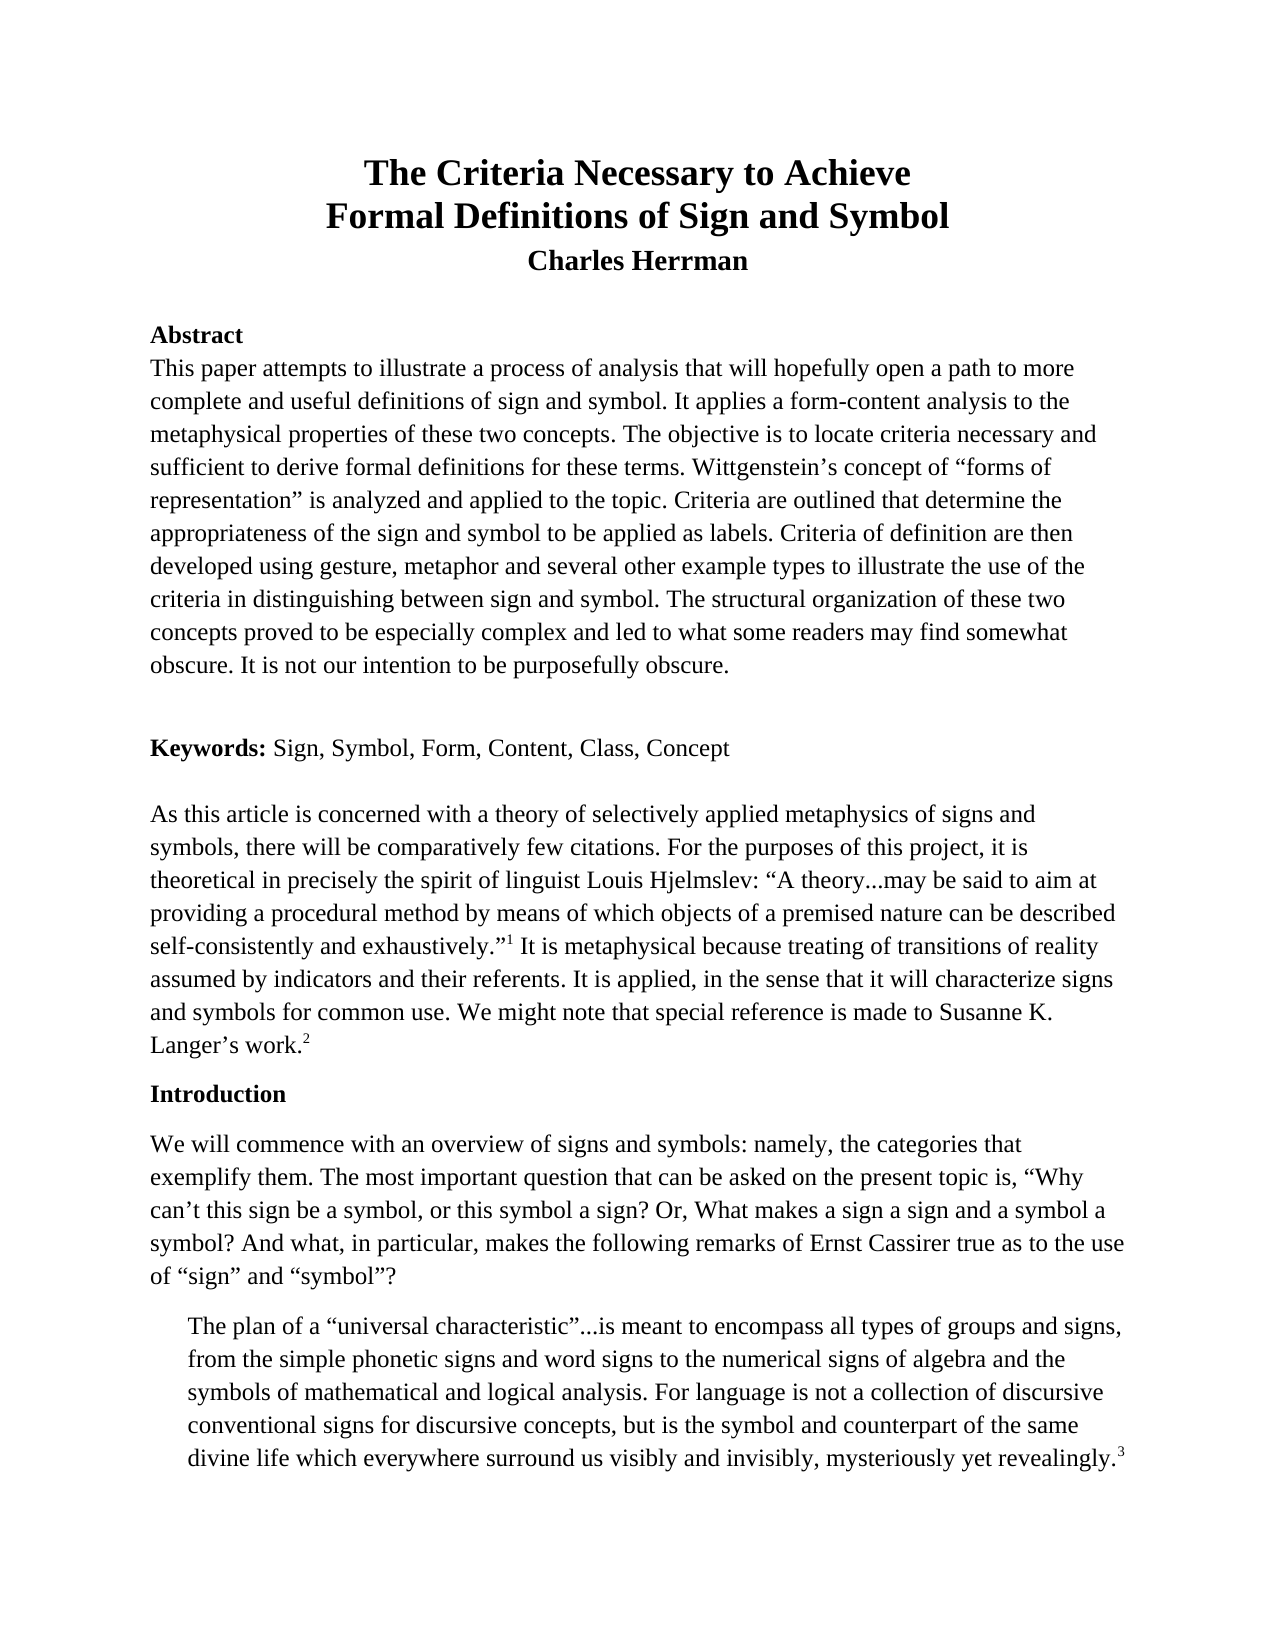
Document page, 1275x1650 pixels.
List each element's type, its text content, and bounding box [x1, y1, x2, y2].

text Abstract [150, 320, 1125, 348]
text As this article is concerned with a theory of selectively applied metaphysics of signs and symbols, there will be comparatively few citations. For the purposes of this project, it is theoretical in precisely the spirit of linguist Louis Hjelmslev: “A theory...may be said to aim at providing a procedural method by means of which objects of a premised nature can be described self-consistently and exhaustively.” It is metaphysical because treating of transitions of reality assumed by indicators and their referents. It is applied, in the sense that it will characterize signs and symbols for common use. We might note that special reference is made to Susanne K. Langer’s work. [150, 799, 1125, 1059]
text The plan of a “universal characteristic”...is meant to encompass all types of groups and signs, from the simple phonetic signs and word signs to the numerical signs of algebra and the symbols of mathematical and logical analysis. For language is not a collection of discursive conventional signs for discursive concepts, but is the symbol and counterpart of the same divine life which everywhere surround us visibly and invisibly, mysteriously yet revealingly. [187, 1311, 1125, 1472]
text This paper attempts to illustrate a process of analysis that will hopefully open a path to more complete and useful definitions of sign and symbol. It applies a form-content analysis to the metaphysical properties of these two concepts. The objective is to locate criteria necessary and sufficient to derive formal definitions for these terms. Wittgenstein’s concept of “forms of representation” is analyzed and applied to the topic. Criteria are outlined that determine the appropriateness of the sign and symbol to be applied as labels. Criteria of definition are then developed using gesture, metaphor and several other example types to illustrate the use of the criteria in distinguishing between sign and symbol. The structural organization of these two concepts proved to be especially complex and led to what some readers may find somewhat obscure. It is not our intention to be purposefully obscure. [150, 353, 1125, 679]
text We will commence with an overview of signs and symbols: namely, the categories that exemplify them. The most important question that can be asked on the present topic is, “Why can’t this sign be a symbol, or this symbol a sign? Or, What makes a sign a sign and a symbol a symbol? And what, in particular, makes the following remarks of Ernst Cassirer true as to the use of “sign” and “symbol”? [150, 1129, 1125, 1290]
text Charles Herrman [150, 243, 1125, 276]
text Keywords: Sign, Symbol, Form, Content, Class, Concept [150, 733, 1125, 761]
text Formal Definitions of Sign and Symbol [150, 193, 1125, 236]
text The Criteria Necessary to Achieve [150, 150, 1125, 193]
text Introduction [150, 1079, 1125, 1108]
